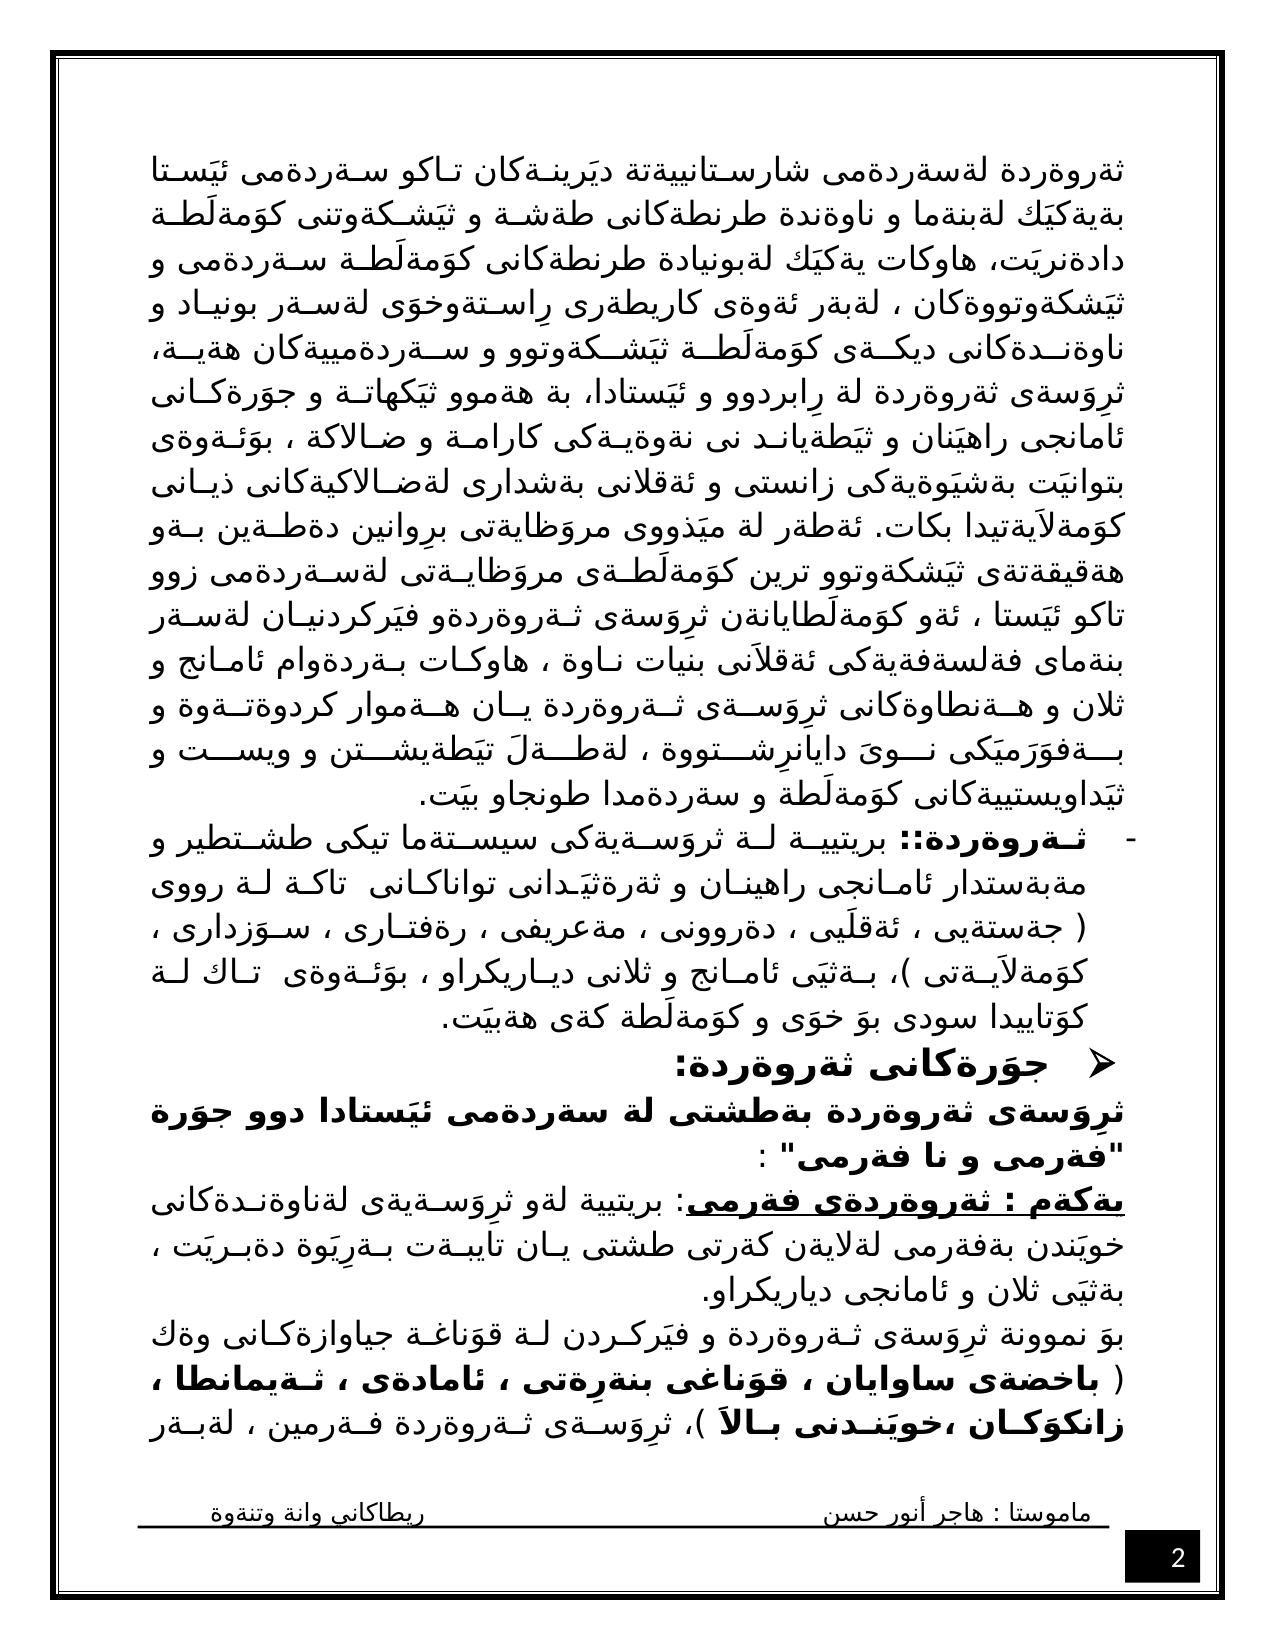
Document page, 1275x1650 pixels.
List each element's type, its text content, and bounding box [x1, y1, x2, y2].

text ثةروةردة لةسةردةمى شارستانييةتة ديَرينةكان تاكو سةردةمى ئيَستا بةيةكيَك لةبنةما و ناوةندة طرنطةكانى طةشة و ثيَشكةوتنى كوَمةلَطة دادةنريَت، هاوكات يةكيَك لةبونيادة طرنطةكانى كوَمةلَطة سةردةمى و ثيَشكةوتووةكان ، لةبةر ئةوةى كاريطةرى رِاستةوخوَى لةسةر بونياد و ناوةندةكانى ديكةى كوَمةلَطة ثيَشكةوتوو و سةردةمييةكان هةية، ثرِوَسةى ثةروةردة لة رِابردوو و ئيَستادا، بة هةموو ثيَكهاتة و جوَرةكانى ئامانجى راهيَنان و ثيَطةياند نى نةوةيةكى كارامة و ضالاكة ، بوَئةوةى بتوانيَت بةشيَوةيةكى زانستى و ئةقلانى بةشدارى لةضالاكيةكانى ذيانى كوَمةلاَيةتيدا بكات. ئةطةر لة ميَذووى مروَظايةتى برِوانين دةطةين بةو هةقيقةتةى ثيَشكةوتوو ترين كوَمةلَطةى مروَظايةتى لةسةردةمى زوو تاكو ئيَستا ، ئةو كوَمةلَطايانةن ثرِوَسةى ثةروةردةو فيَركردنيان لةسةر بنةماى فةلسةفةيةكى ئةقلاَنى بنيات ناوة ، هاوكات بةردةوام ئامانج و ثلان و هةنطاوةكانى ثرِوَسةى ثةروةردة يان هةموار كردوةتةوة و بةفوَرَميَكى نوىَ دايانرِشتووة ، لةطةلَ تيَطةيشتن و ويست و ثيَداويستييةكانى كوَمةلَطة و سةردةمدا طونجاو بيَت. [150, 150, 1125, 813]
list جوَرةكانى ثةروةردة: [150, 1042, 1087, 1085]
text يةكةم : ثةروةردةى فةرمى: بريتيية لةو ثرِوَسةيةى لةناوةندةكانى خويَندن بةفةرمى لةلايةن كةرتى طشتى يان تايبةت بةرِيَوة دةبريَت ، بةثيَى ثلان و ئامانجى دياريكراو. [150, 1181, 1125, 1309]
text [150, 1315, 1125, 1443]
text ثرِوَسةى ثةروةردة بةطشتى لة سةردةمى ئيَستادا دوو جوَرة "فةرمى و نا فةرمى" : [150, 1092, 1125, 1175]
list ثةروةردة:: بريتيية لة ثروَسةيةكى سيستةما تيكى طشتطير و مةبةستدار ئامانجى راهينان و ثةرةثيَدانى تواناكانى تاكة لة رووى ( جةستةيى ، ئةقلَيى ، دةروونى ، مةعريفى ، رةفتارى ، سوَزدارى ، كوَمةلاَيةتى )، بةثيَى ئامانج و ثلانى دياريكراو ، بوَئةوةى تاك لة كوَتاييدا سودى بوَ خوَى و كوَمةلَطة كةى هةبيَت. [150, 819, 1125, 1036]
